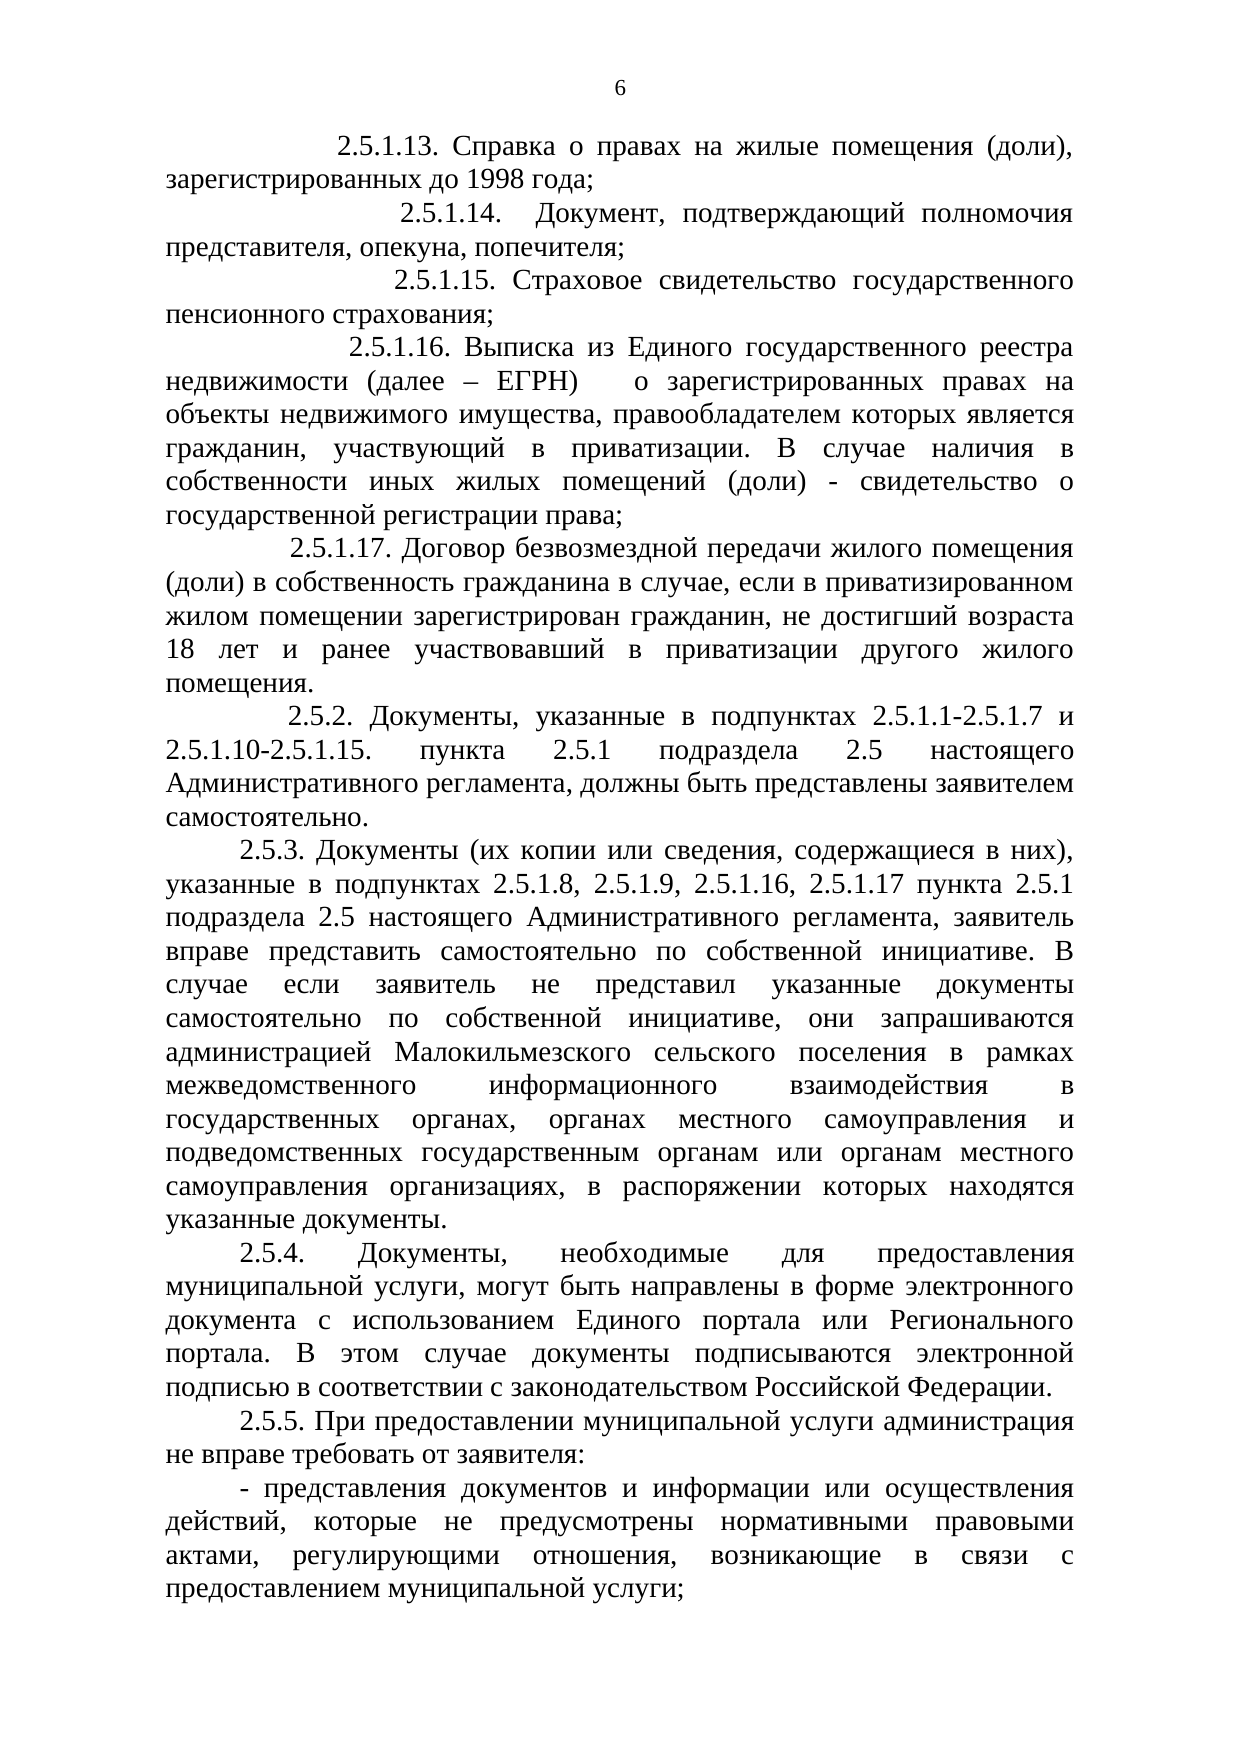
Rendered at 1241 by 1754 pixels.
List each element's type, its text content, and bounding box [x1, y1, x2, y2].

text 2.5.1.15. Страховое свидетельство государственного пенсионного страхования; [165, 262, 1075, 329]
text 2.5.1.13. Справка о правах на жилые помещения (доли), зарегистрированных до 1998 года; [165, 128, 1075, 195]
text 2.5.1.16. Выписка из Единого государственного реестра недвижимости (далее – ЕГРН) о зарегистрированных правах на объекты недвижимого имущества, правообладателем которых является гражданин, участвующий в приватизации. В случае наличия в собственности иных жилых помещений (доли) - свидетельство о государственной регистрации права; [165, 329, 1075, 531]
text 2.5.1.14. Документ, подтверждающий полномочия представителя, опекуна, попечителя; [165, 195, 1075, 262]
text 2.5.4. Документы, необходимые для предоставления муниципальной услуги, могут быть направлены в форме электронного документа с использованием Единого портала или Регионального портала. В этом случае документы подписываются электронной подписью в соответствии с законодательством Российской Федерации. [165, 1235, 1075, 1403]
text - представления документов и информации или осуществления действий, которые не предусмотрены нормативными правовыми актами, регулирующими отношения, возникающие в связи с предоставлением муниципальной услуги; [165, 1470, 1075, 1604]
text 2.5.2. Документы, указанные в подпунктах 2.5.1.1-2.5.1.7 и 2.5.1.10-2.5.1.15. пункта 2.5.1 подраздела 2.5 настоящего Административного регламента, должны быть представлены заявителем самостоятельно. [165, 698, 1075, 832]
text 2.5.5. При предоставлении муниципальной услуги администрация не вправе требовать от заявителя: [165, 1403, 1075, 1470]
text 2.5.3. Документы (их копии или сведения, содержащиеся в них), указанные в подпунктах 2.5.1.8, 2.5.1.9, 2.5.1.16, 2.5.1.17 пункта 2.5.1 подраздела 2.5 настоящего Административного регламента, заявитель вправе представить самостоятельно по собственной инициативе. В случае если заявитель не представил указанные документы самостоятельно по собственной инициативе, они запрашиваются администрацией Малокильмезского сельского поселения в рамках межведомственного информационного взаимодействия в государственных органах, органах местного самоуправления и подведомственных государственным органам или органам местного самоуправления организациях, в распоряжении которых находятся указанные документы. [165, 832, 1075, 1235]
text 2.5.1.17. Договор безвозмездной передачи жилого помещения (доли) в собственность гражданина в случае, если в приватизированном жилом помещении зарегистрирован гражданин, не достигший возраста 18 лет и ранее участвовавший в приватизации другого жилого помещения. [165, 531, 1075, 698]
